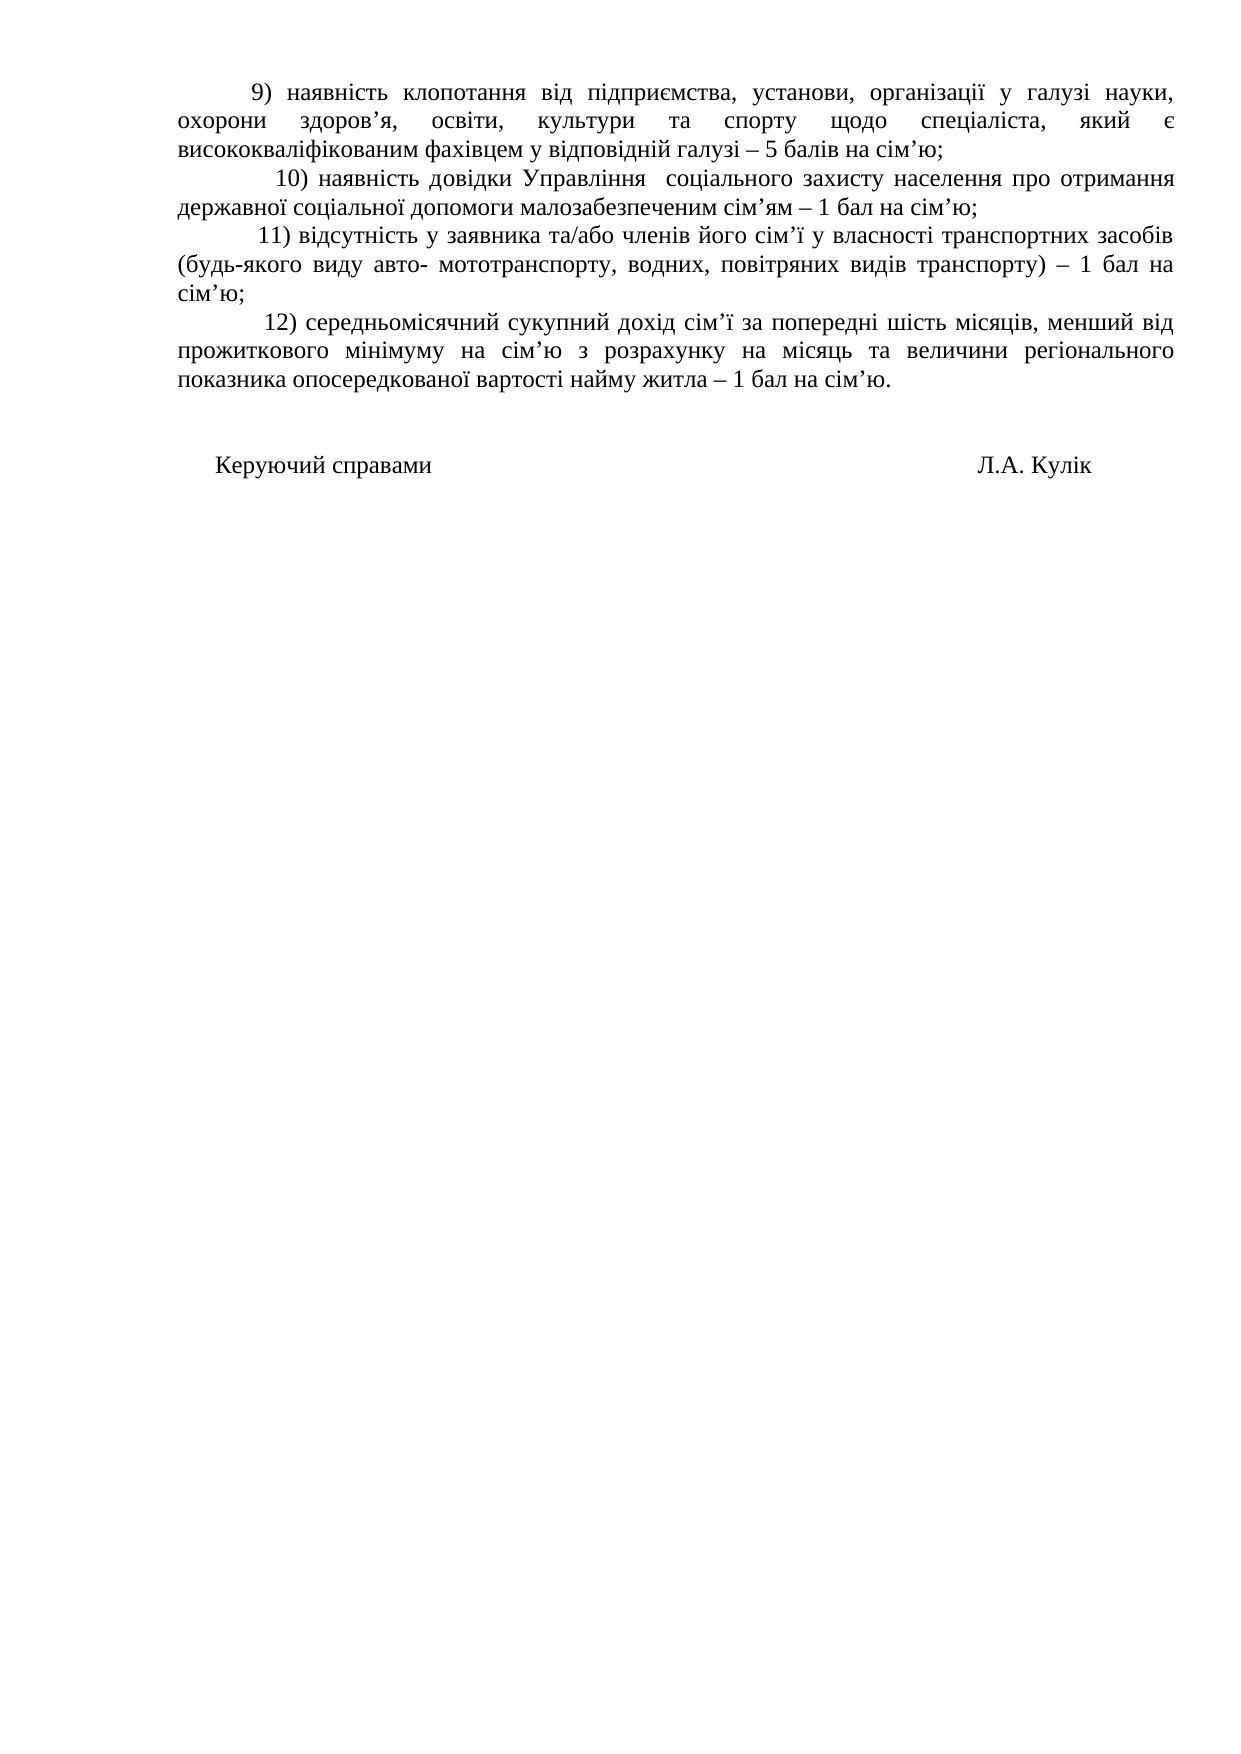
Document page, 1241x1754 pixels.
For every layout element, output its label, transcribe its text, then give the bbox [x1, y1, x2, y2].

text 11) відсутність у заявника та/або членів його сім’ї у власності транспортних засобів (будь-якого виду авто- мототранспорту, водних, повітряних видів транспорту) – 1 бал на сім’ю; [177, 221, 1175, 307]
text Керуючий справами Л.А. Кулік [177, 451, 1175, 479]
text 10) наявність довідки Управління соціального захисту населення про отримання державної соціальної допомоги малозабезпеченим сім’ям – 1 бал на сім’ю; [837, 192, 1175, 221]
text 9) наявність клопотання від підприємства, установи, організації у галузі науки, охорони здоров’я, освіти, культури та спорту щодо спеціаліста, який є висококваліфікованим фахівцем у відповідній галузі – 5 балів на сім’ю; [177, 77, 1175, 163]
text 12) середньомісячний сукупний дохід сім’ї за попередні шість місяців, менший від прожиткового мінімуму на сім’ю з розрахунку на місяць та величини регіонального показника опосередкованої вартості найму житла – 1 бал на сім’ю. [177, 307, 1175, 393]
